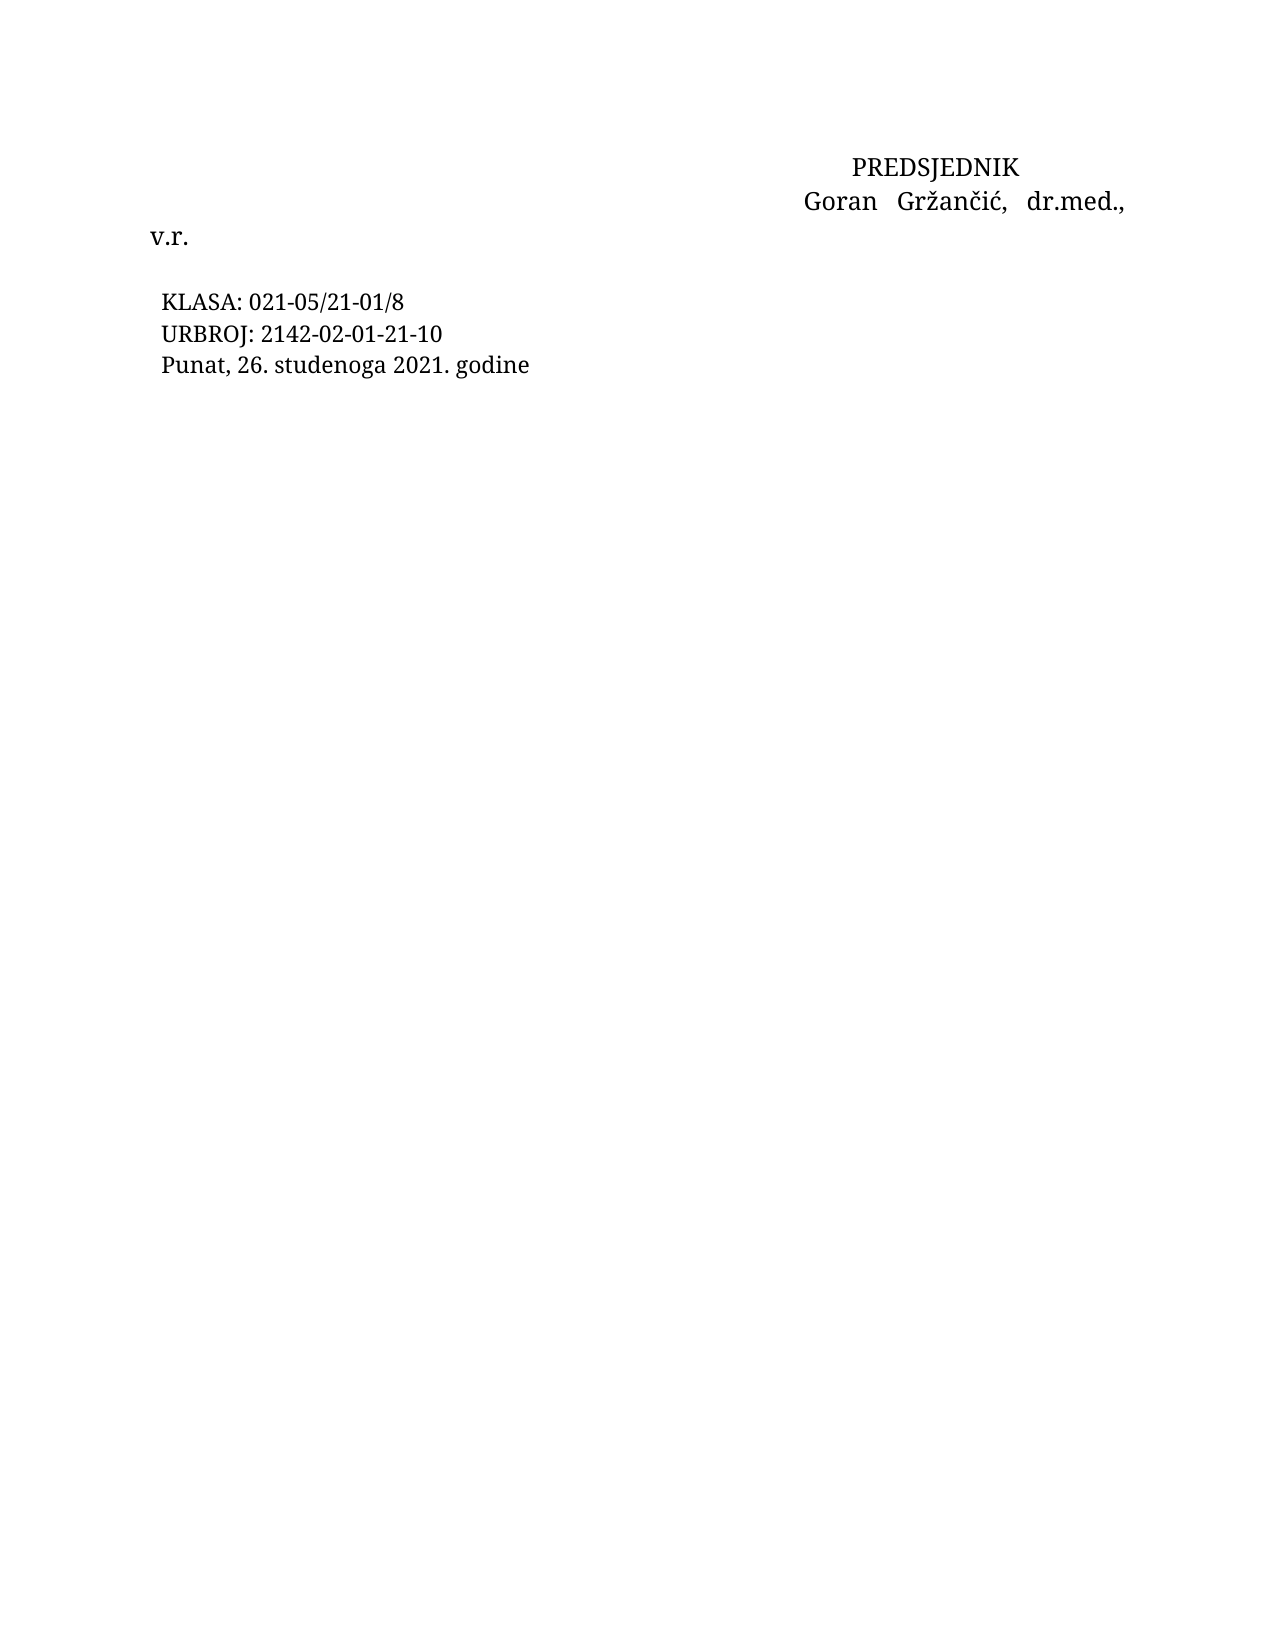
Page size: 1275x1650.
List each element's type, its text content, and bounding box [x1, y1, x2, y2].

table_cell URBROJ: 2142-02-01-21-10 [150, 318, 564, 349]
text PREDSJEDNIK [150, 150, 1125, 184]
table_cell Punat, 26. studenoga 2021. godine [150, 349, 564, 411]
table_header KLASA: 021-05/21-01/8 [150, 286, 564, 317]
text Goran Gržančić, dr.med., v.r. [150, 184, 1125, 252]
